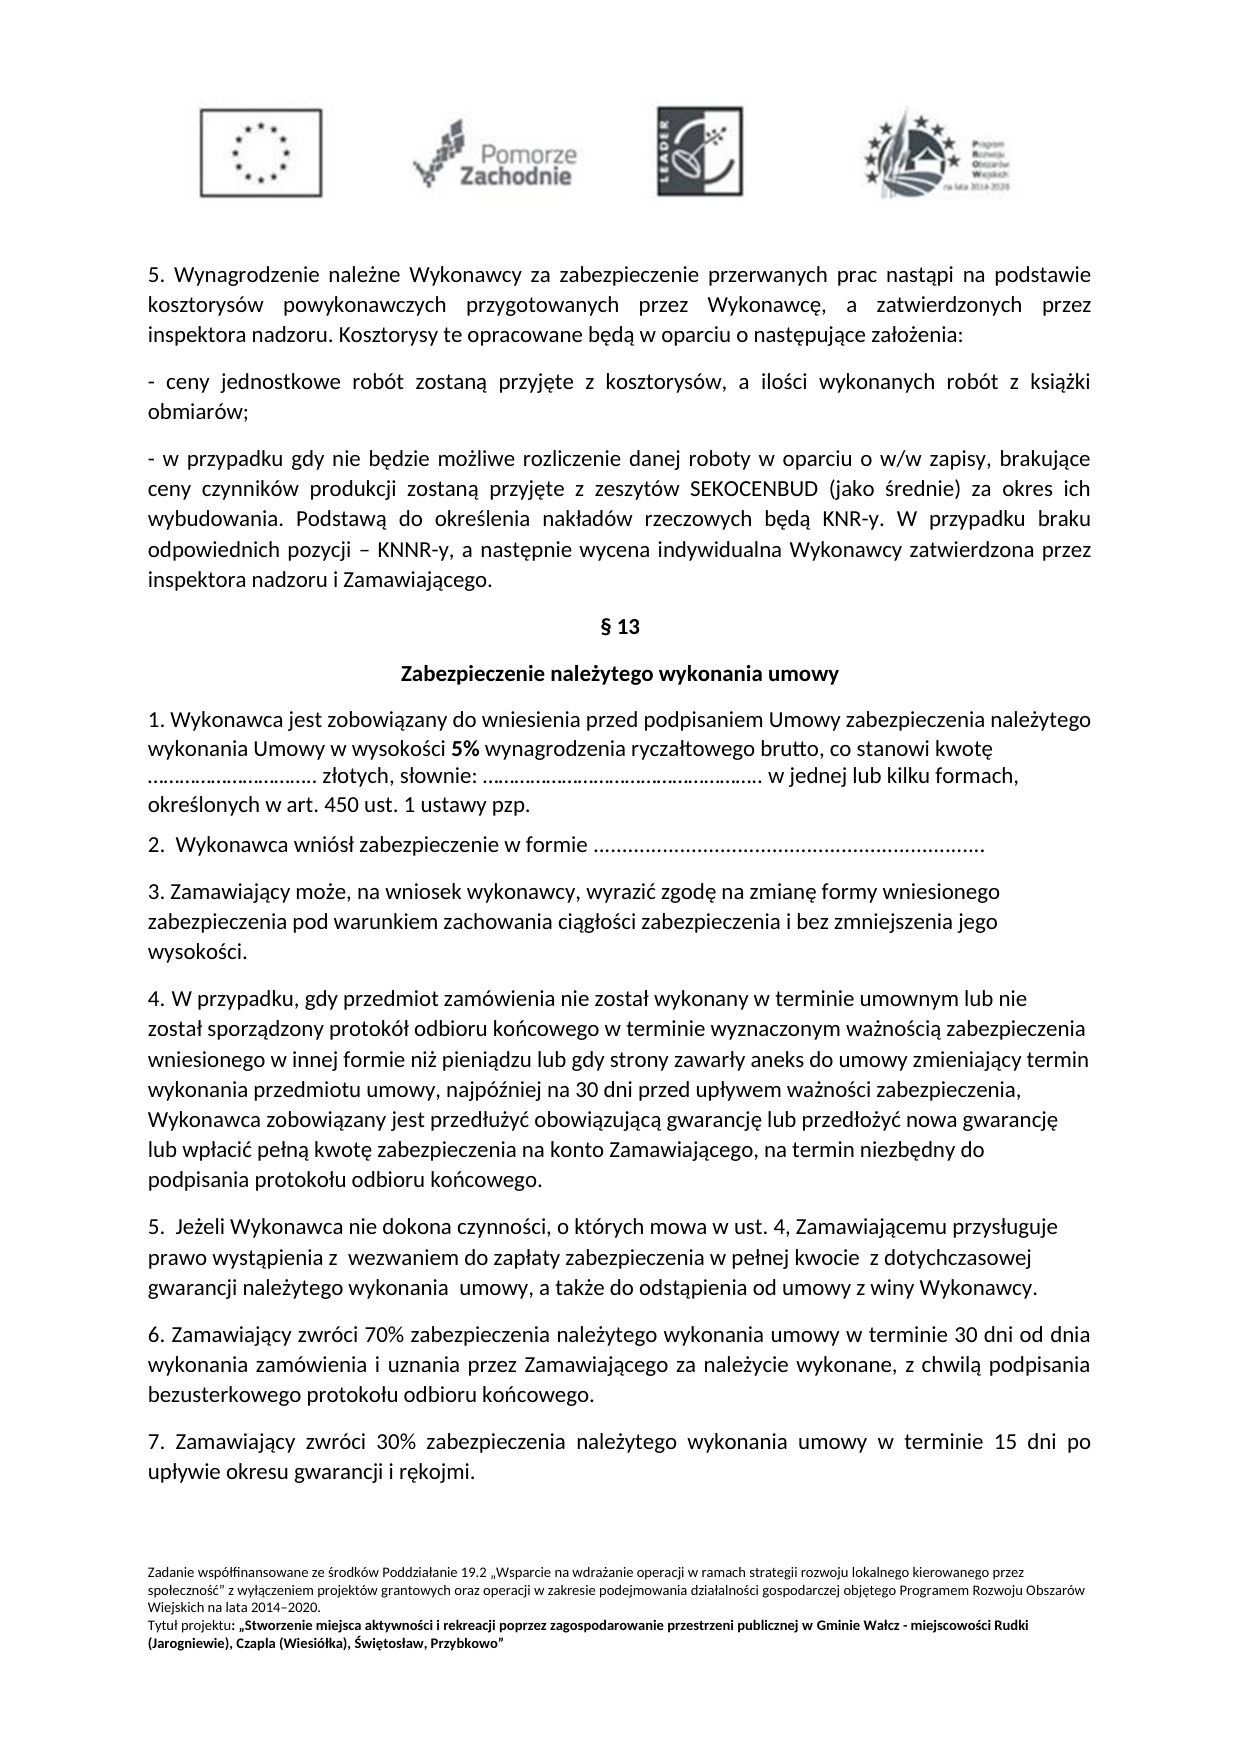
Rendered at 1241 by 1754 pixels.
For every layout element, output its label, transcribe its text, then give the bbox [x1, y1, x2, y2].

text - ceny jednostkowe robót zostaną przyjęte z kosztorysów, a ilości wykonanych robót z książki obmiarów; [148, 367, 1093, 425]
text 4. W przypadku, gdy przedmiot zamówienia nie został wykonany w terminie umownym lub nie został sporządzony protokół odbioru końcowego w terminie wyznaczonym ważnością zabezpieczenia wniesionego w innej formie niż pieniądzu lub gdy strony zawarły aneks do umowy zmieniający termin wykonania przedmiotu umowy, najpóźniej na 30 dni przed upływem ważności zabezpieczenia, Wykonawca zobowiązany jest przedłużyć obowiązującą gwarancję lub przedłożyć nowa gwarancję lub wpłacić pełną kwotę zabezpieczenia na konto Zamawiającego, na termin niezbędny do podpisania protokołu odbioru końcowego. [148, 984, 1093, 1194]
text 7. Zamawiający zwróci 30% zabezpieczenia należytego wykonania umowy w terminie 15 dni po upływie okresu gwarancji i rękojmi. [148, 1427, 1093, 1485]
text 2. Wykonawca wniósł zabezpieczenie w formie .................................................................... [148, 830, 1093, 858]
text 3. Zamawiający może, na wniosek wykonawcy, wyrazić zgodę na zmianę formy wniesionego zabezpieczenia pod warunkiem zachowania ciągłości zabezpieczenia i bez zmniejszenia jego wysokości. [148, 877, 1093, 966]
text 6. Zamawiający zwróci 70% zabezpieczenia należytego wykonania umowy w terminie 30 dni od dnia wykonania zamówienia i uznania przez Zamawiającego za należycie wykonane, z chwilą podpisania bezusterkowego protokołu odbioru końcowego. [148, 1320, 1093, 1408]
text 5. Jeżeli Wykonawca nie dokona czynności, o których mowa w ust. 4, Zamawiającemu przysługuje prawo wystąpienia z wezwaniem do zapłaty zabezpieczenia w pełnej kwocie z dotychczasowej gwarancji należytego wykonania umowy, a także do odstąpienia od umowy z winy Wykonawcy. [148, 1212, 1093, 1301]
text § 13 [148, 612, 1093, 640]
picture [147, 73, 1095, 260]
text - w przypadku gdy nie będzie możliwe rozliczenie danej roboty w oparciu o w/w zapisy, brakujące ceny czynników produkcji zostaną przyjęte z zeszytów SEKOCENBUD (jako średnie) za okres ich wybudowania. Podstawą do określenia nakładów rzeczowych będą KNR-y. W przypadku braku odpowiednich pozycji – KNNR-y, a następnie wycena indywidualna Wykonawcy zatwierdzona przez inspektora nadzoru i Zamawiającego. [148, 444, 1093, 593]
text 1. Wykonawca jest zobowiązany do wniesienia przed podpisaniem Umowy zabezpieczenia należytego wykonania Umowy w wysokości 5% wynagrodzenia ryczałtowego brutto, co stanowi kwotę ………………………….. złotych, słownie: …………………………………………….. w jednej lub kilku formach, określonych w art. 450 ust. 1 ustawy pzp. [148, 706, 1093, 818]
text Zabezpieczenie należytego wykonania umowy [148, 659, 1093, 687]
text 5. Wynagrodzenie należne Wykonawcy za zabezpieczenie przerwanych prac nastąpi na podstawie kosztorysów powykonawczych przygotowanych przez Wykonawcę, a zatwierdzonych przez inspektora nadzoru. Kosztorysy te opracowane będą w oparciu o następujące założenia: [148, 260, 1093, 348]
